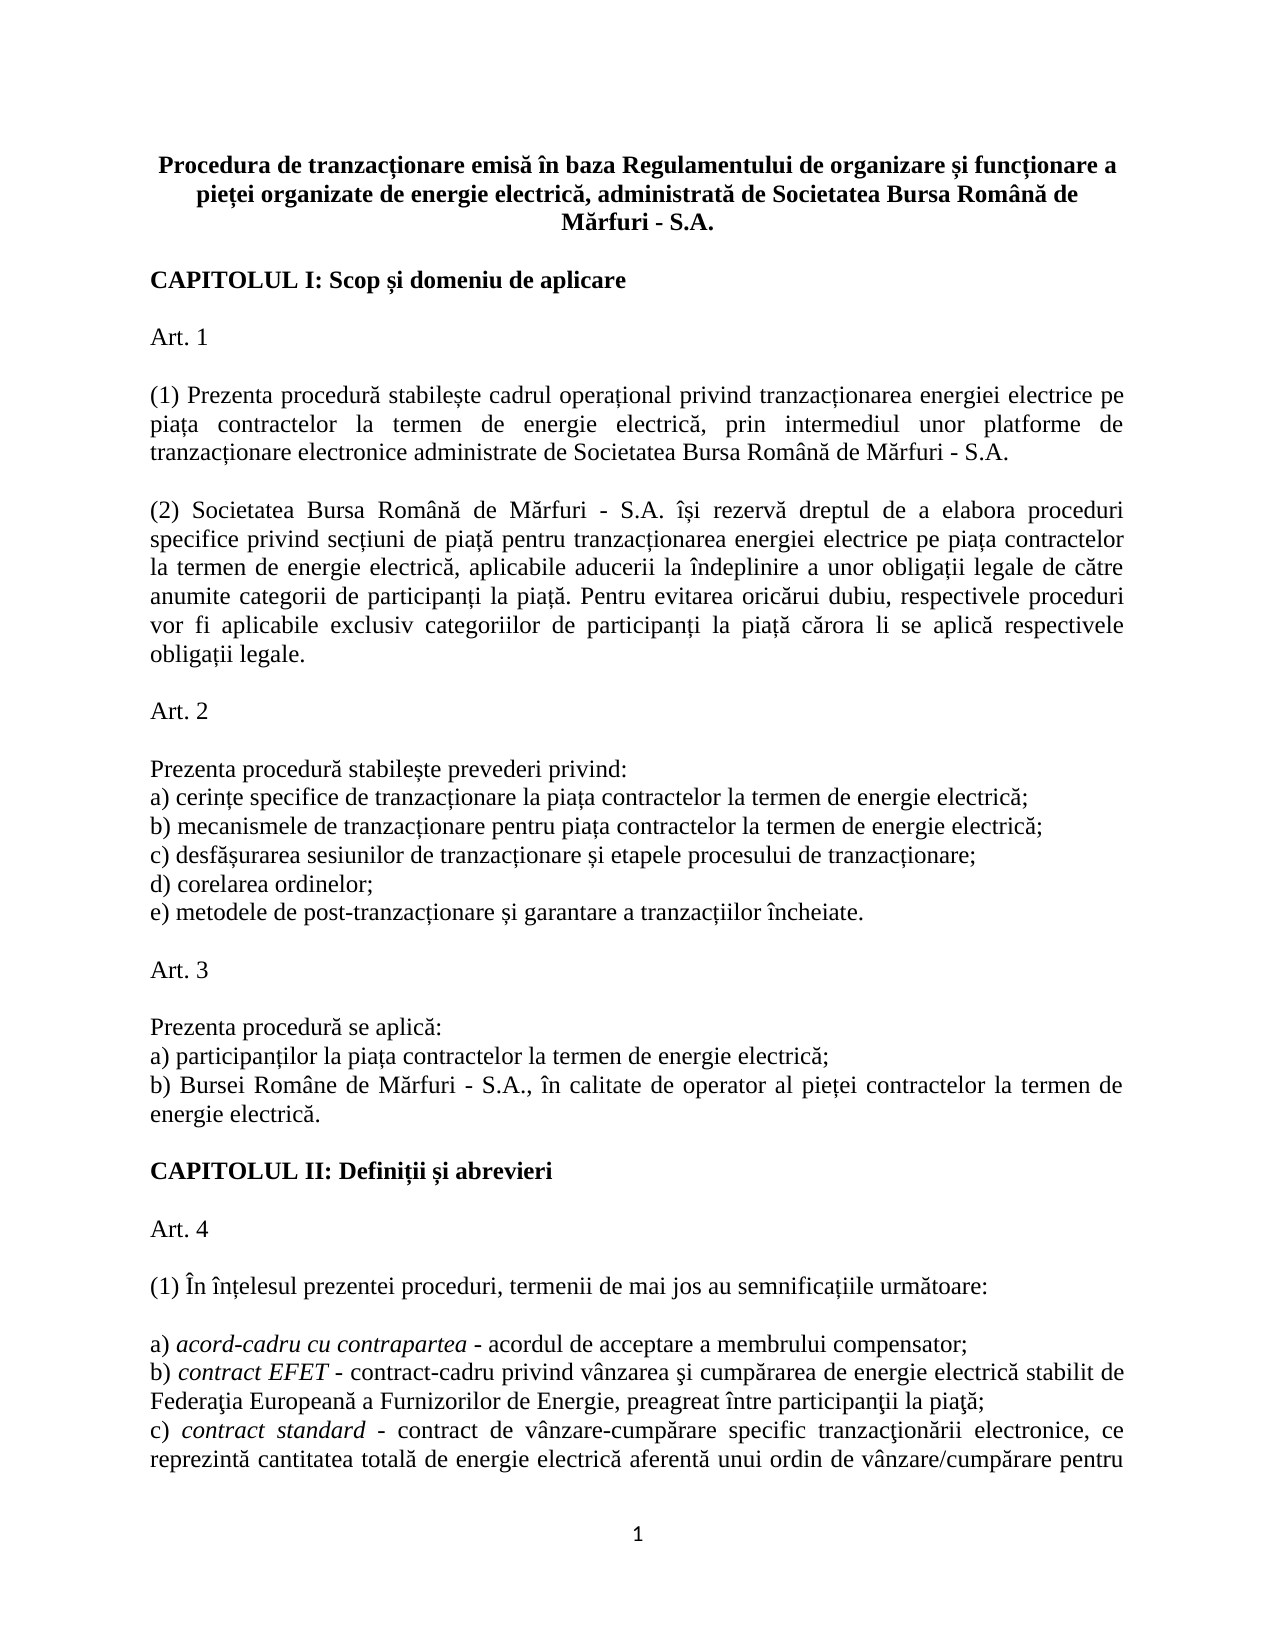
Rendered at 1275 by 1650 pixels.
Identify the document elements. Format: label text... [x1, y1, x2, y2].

text e) metodele de post-tranzacționare și garantare a tranzacțiilor încheiate. [150, 897, 1125, 926]
text b) mecanismele de tranzacționare pentru piața contractelor la termen de energie electrică; [150, 811, 1125, 840]
text d) corelarea ordinelor; [150, 869, 1125, 897]
text b) contract EFET - contract-cadru privind vânzarea şi cumpărarea de energie electrică stabilit de Federaţia Europeană a Furnizorilor de Energie, preagreat între participanţii la piaţă; [150, 1357, 1125, 1415]
text c) desfășurarea sesiunilor de tranzacționare și etapele procesului de tranzacționare; [150, 840, 1125, 869]
text CAPITOLUL II: Definiții și abrevieri [150, 1156, 1125, 1185]
text Art. 4 [150, 1214, 1125, 1242]
text a) cerințe specifice de tranzacționare la piața contractelor la termen de energie electrică; [150, 782, 1125, 811]
text a) acord-cadru cu contrapartea - acordul de acceptare a membrului compensator; [150, 1329, 1125, 1357]
text (1) Prezenta procedură stabilește cadrul operațional privind tranzacționarea energiei electrice pe piața contractelor la termen de energie electrică, prin intermediul unor platforme de tranzacționare electronice administrate de Societatea Bursa Română de Mărfuri - S.A. [150, 380, 1125, 466]
text Art. 2 [150, 696, 1125, 725]
text Procedura de tranzacționare emisă în baza Regulamentului de organizare și funcționare a pieței organizate de energie electrică, administrată de Societatea Bursa Română de Mărfuri - S.A. [150, 150, 1125, 236]
text b) Bursei Române de Mărfuri - S.A., în calitate de operator al pieței contractelor la termen de energie electrică. [150, 1070, 1125, 1127]
text Prezenta procedură se aplică: [150, 1012, 1125, 1041]
text a) participanților la piața contractelor la termen de energie electrică; [150, 1041, 1125, 1070]
text (2) Societatea Bursa Română de Mărfuri - S.A. își rezervă dreptul de a elabora proceduri specifice privind secțiuni de piață pentru tranzacționarea energiei electrice pe piața contractelor la termen de energie electrică, aplicabile aducerii la îndeplinire a unor obligații legale de către anumite categorii de participanți la piață. Pentru evitarea oricărui dubiu, respectivele proceduri vor fi aplicabile exclusiv categoriilor de participanți la piață cărora li se aplică respectivele obligații legale. [150, 495, 1125, 667]
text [150, 1415, 1125, 1472]
text CAPITOLUL I: Scop și domeniu de aplicare [150, 265, 1125, 294]
text Art. 1 [150, 322, 1125, 351]
text Prezenta procedură stabilește prevederi privind: [150, 754, 1125, 782]
text (1) În înțelesul prezentei proceduri, termenii de mai jos au semnificațiile următoare: [150, 1271, 1125, 1300]
text Art. 3 [150, 955, 1125, 984]
